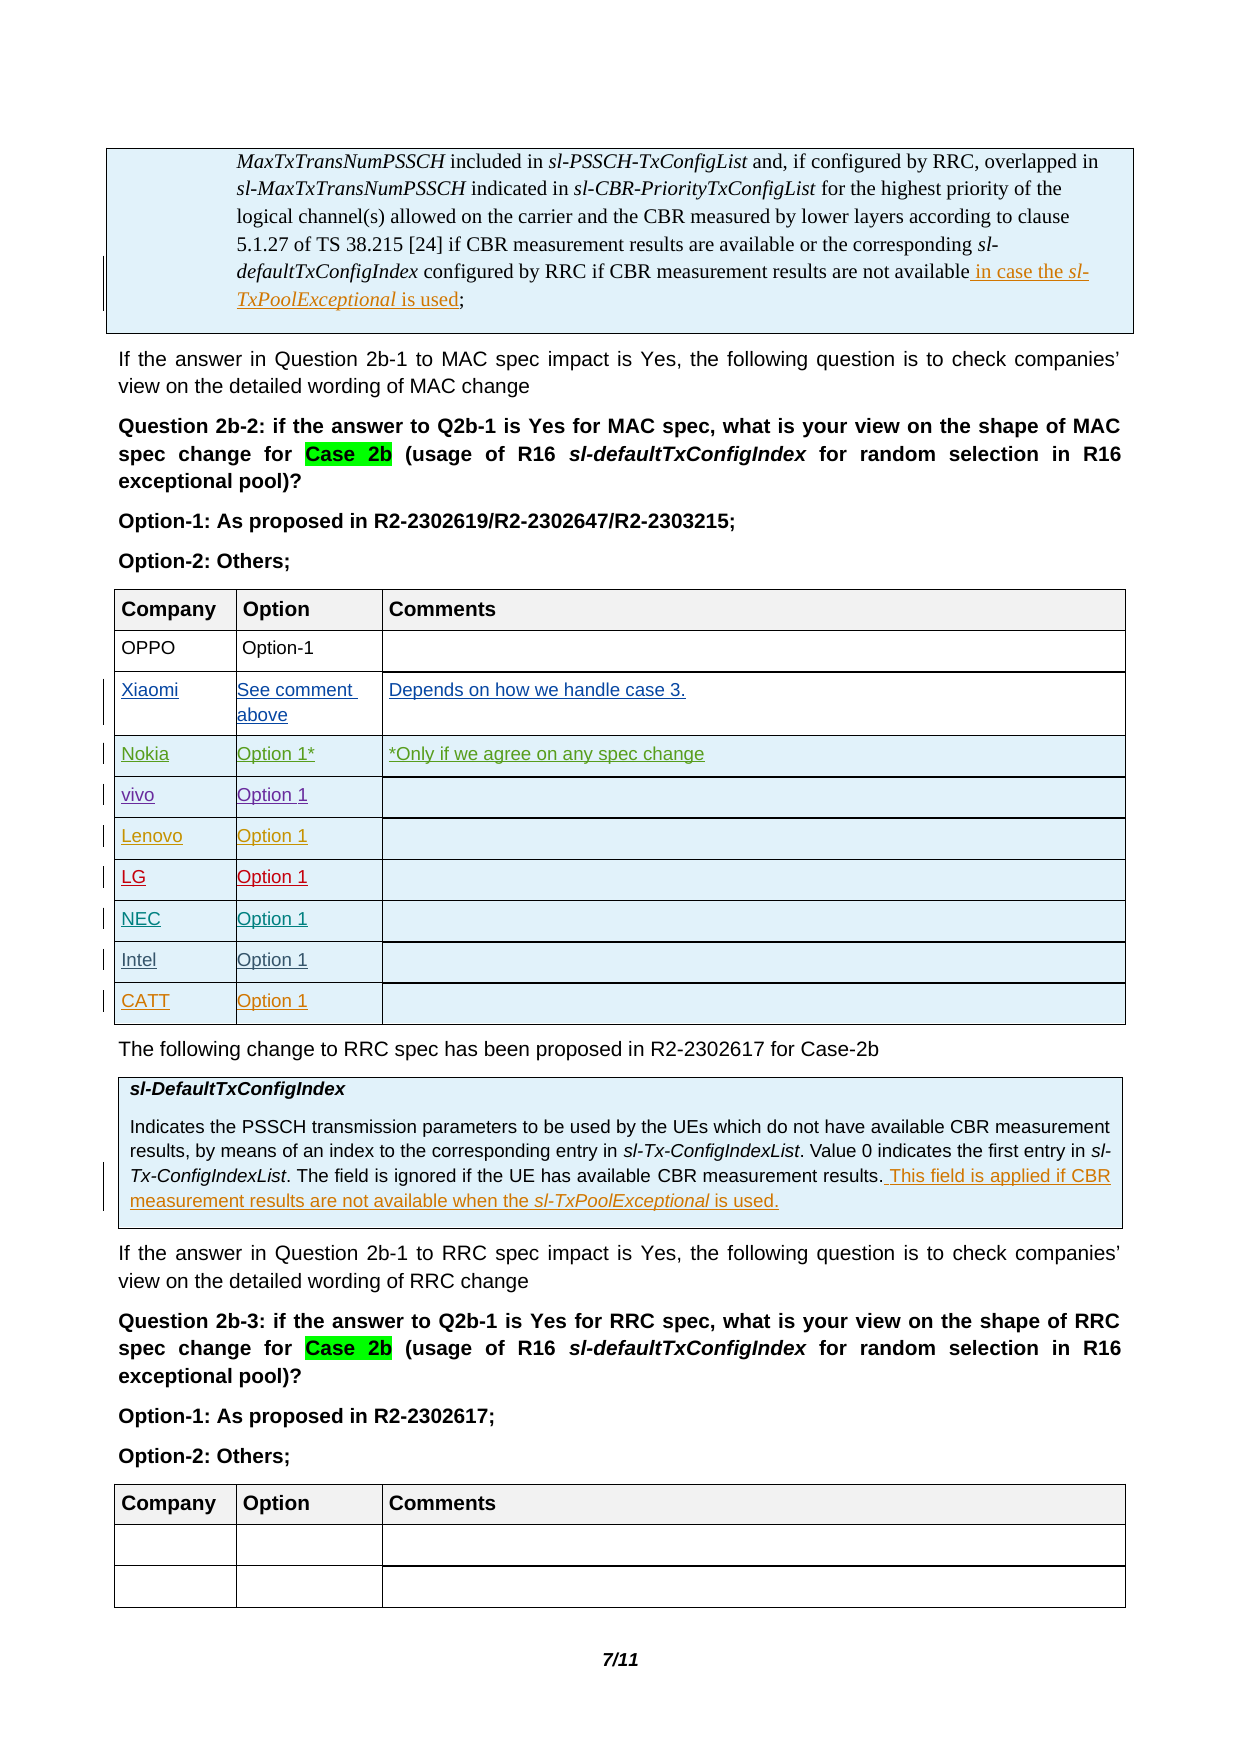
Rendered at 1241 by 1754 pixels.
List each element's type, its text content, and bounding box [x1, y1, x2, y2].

table_cell [237, 1525, 382, 1565]
table_cell [383, 673, 1125, 735]
table_cell [383, 631, 1125, 671]
table_header Comments [383, 590, 1125, 630]
table_cell [237, 672, 382, 735]
table_header Option [237, 1485, 382, 1524]
text Option-1: As proposed in R2-2302617; [118, 1403, 1122, 1427]
table_cell [383, 1525, 1125, 1565]
table_header Comments [383, 1485, 1125, 1524]
text Option-2: Others; [118, 1443, 1122, 1467]
text Question 2b-3: if the answer to Q2b-1 is Yes for RRC spec, what is your view on the shape of RRC spec change for Case 2b (usage of R16 sl-defaultTxConfigIndex for random selection in R16 exceptional pool)? [118, 1308, 1122, 1387]
table_cell [115, 1525, 236, 1565]
text If the answer in Question 2b-1 to MAC spec impact is Yes, the following question is to check companies’ view on the detailed wording of MAC change [118, 347, 1122, 398]
table_cell [115, 672, 236, 735]
table_cell Option-1 [237, 631, 382, 671]
table_cell [383, 1567, 1125, 1607]
table_cell OPPO [115, 631, 236, 671]
table_header Company [115, 590, 236, 630]
text If the answer in Question 2b-1 to RRC spec impact is Yes, the following question is to check companies’ view on the detailed wording of RRC change [118, 1241, 1122, 1292]
table_cell [237, 1566, 382, 1607]
text Option-2: Others; [118, 549, 1122, 573]
text Question 2b-2: if the answer to Q2b-1 is Yes for MAC spec, what is your view on the shape of MAC spec change for Case 2b (usage of R16 sl-defaultTxConfigIndex for random selection in R16 exceptional pool)? [118, 414, 1122, 493]
text Option-1: As proposed in R2-2302619/R2-2302647/R2-2303215; [118, 509, 1122, 533]
table_header Option [237, 590, 382, 630]
table_cell [115, 1566, 236, 1607]
table_header Company [115, 1485, 236, 1524]
text The following change to RRC spec has been proposed in R2-2302617 for Case-2b [118, 1037, 1122, 1061]
